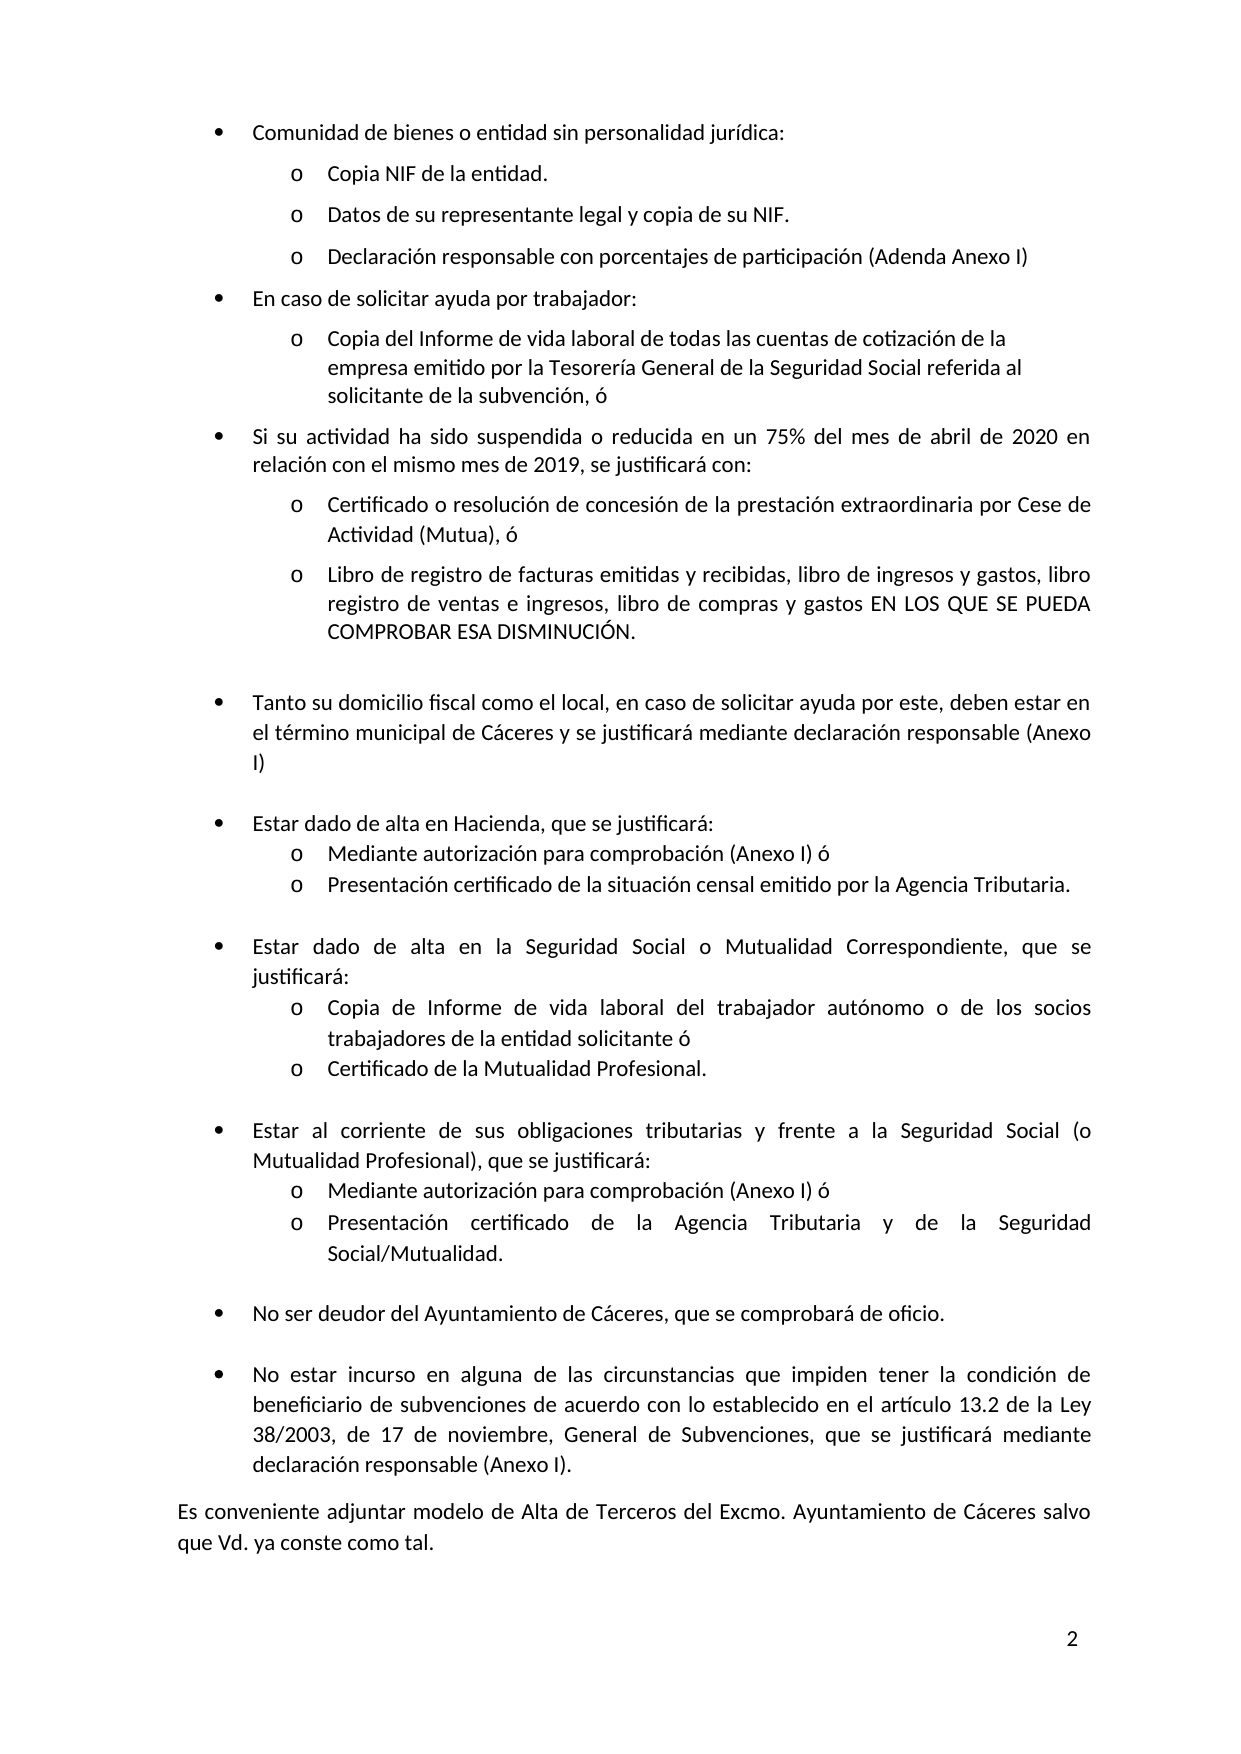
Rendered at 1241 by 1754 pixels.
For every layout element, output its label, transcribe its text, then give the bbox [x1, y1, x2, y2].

list En caso de solicitar ayuda por trabajador: [215, 284, 1093, 312]
list Certificado de la Mutualidad Profesional. [290, 1054, 1093, 1083]
list Declaración responsable con porcentajes de participación (Adenda Anexo I) [290, 242, 1093, 271]
list Presentación certificado de la situación censal emitido por la Agencia Tributaria. [290, 871, 1093, 900]
list Copia NIF de la entidad. [290, 159, 1093, 188]
list Estar al corriente de sus obligaciones tributarias y frente a la Seguridad Social (o Mutualidad Profesional), que se justificará: [215, 1116, 1093, 1174]
list Si su actividad ha sido suspendida o reducida en un 75% del mes de abril de 2020 en relación con el mismo mes de 2019, se justificará con: [215, 422, 1093, 478]
list Copia de Informe de vida laboral del trabajador autónomo o de los socios trabajadores de la entidad solicitante ó [290, 993, 1093, 1052]
text Es conveniente adjuntar modelo de Alta de Terceros del Excmo. Ayuntamiento de Cáceres salvo que Vd. ya conste como tal. [177, 1497, 1093, 1556]
list Libro de registro de facturas emitidas y recibidas, libro de ingresos y gastos, libro registro de ventas e ingresos, libro de compras y gastos EN LOS QUE SE PUEDA COMPROBAR ESA DISMINUCIÓN. [290, 560, 1093, 645]
list Copia del Informe de vida laboral de todas las cuentas de cotización de la empresa emitido por la Tesorería General de la Seguridad Social referida al solicitante de la subvención, ó [290, 324, 1093, 409]
list No estar incurso en alguna de las circunstancias que impiden tener la condición de beneficiario de subvenciones de acuerdo con lo establecido en el artículo 13.2 de la Ley 38/2003, de 17 de noviembre, General de Subvenciones, que se justificará mediante declaración responsable (Anexo I). [215, 1360, 1093, 1479]
list Mediante autorización para comprobación (Anexo I) ó [290, 839, 1093, 868]
list Tanto su domicilio fiscal como el local, en caso de solicitar ayuda por este, deben estar en el término municipal de Cáceres y se justificará mediante declaración responsable (Anexo I) [215, 688, 1093, 777]
list Estar dado de alta en Hacienda, que se justificará: [215, 809, 1093, 837]
list No ser deudor del Ayuntamiento de Cáceres, que se comprobará de oficio. [215, 1299, 1093, 1328]
list Certificado o resolución de concesión de la prestación extraordinaria por Cese de Actividad (Mutua), ó [290, 491, 1093, 548]
list Comunidad de bienes o entidad sin personalidad jurídica: [215, 118, 1093, 146]
list Presentación certificado de la Agencia Tributaria y de la Seguridad Social/Mutualidad. [290, 1208, 1093, 1267]
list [290, 200, 1093, 229]
list Mediante autorización para comprobación (Anexo I) ó [290, 1176, 1093, 1206]
list Estar dado de alta en la Seguridad Social o Mutualidad Correspondiente, que se justificará: [215, 932, 1093, 991]
